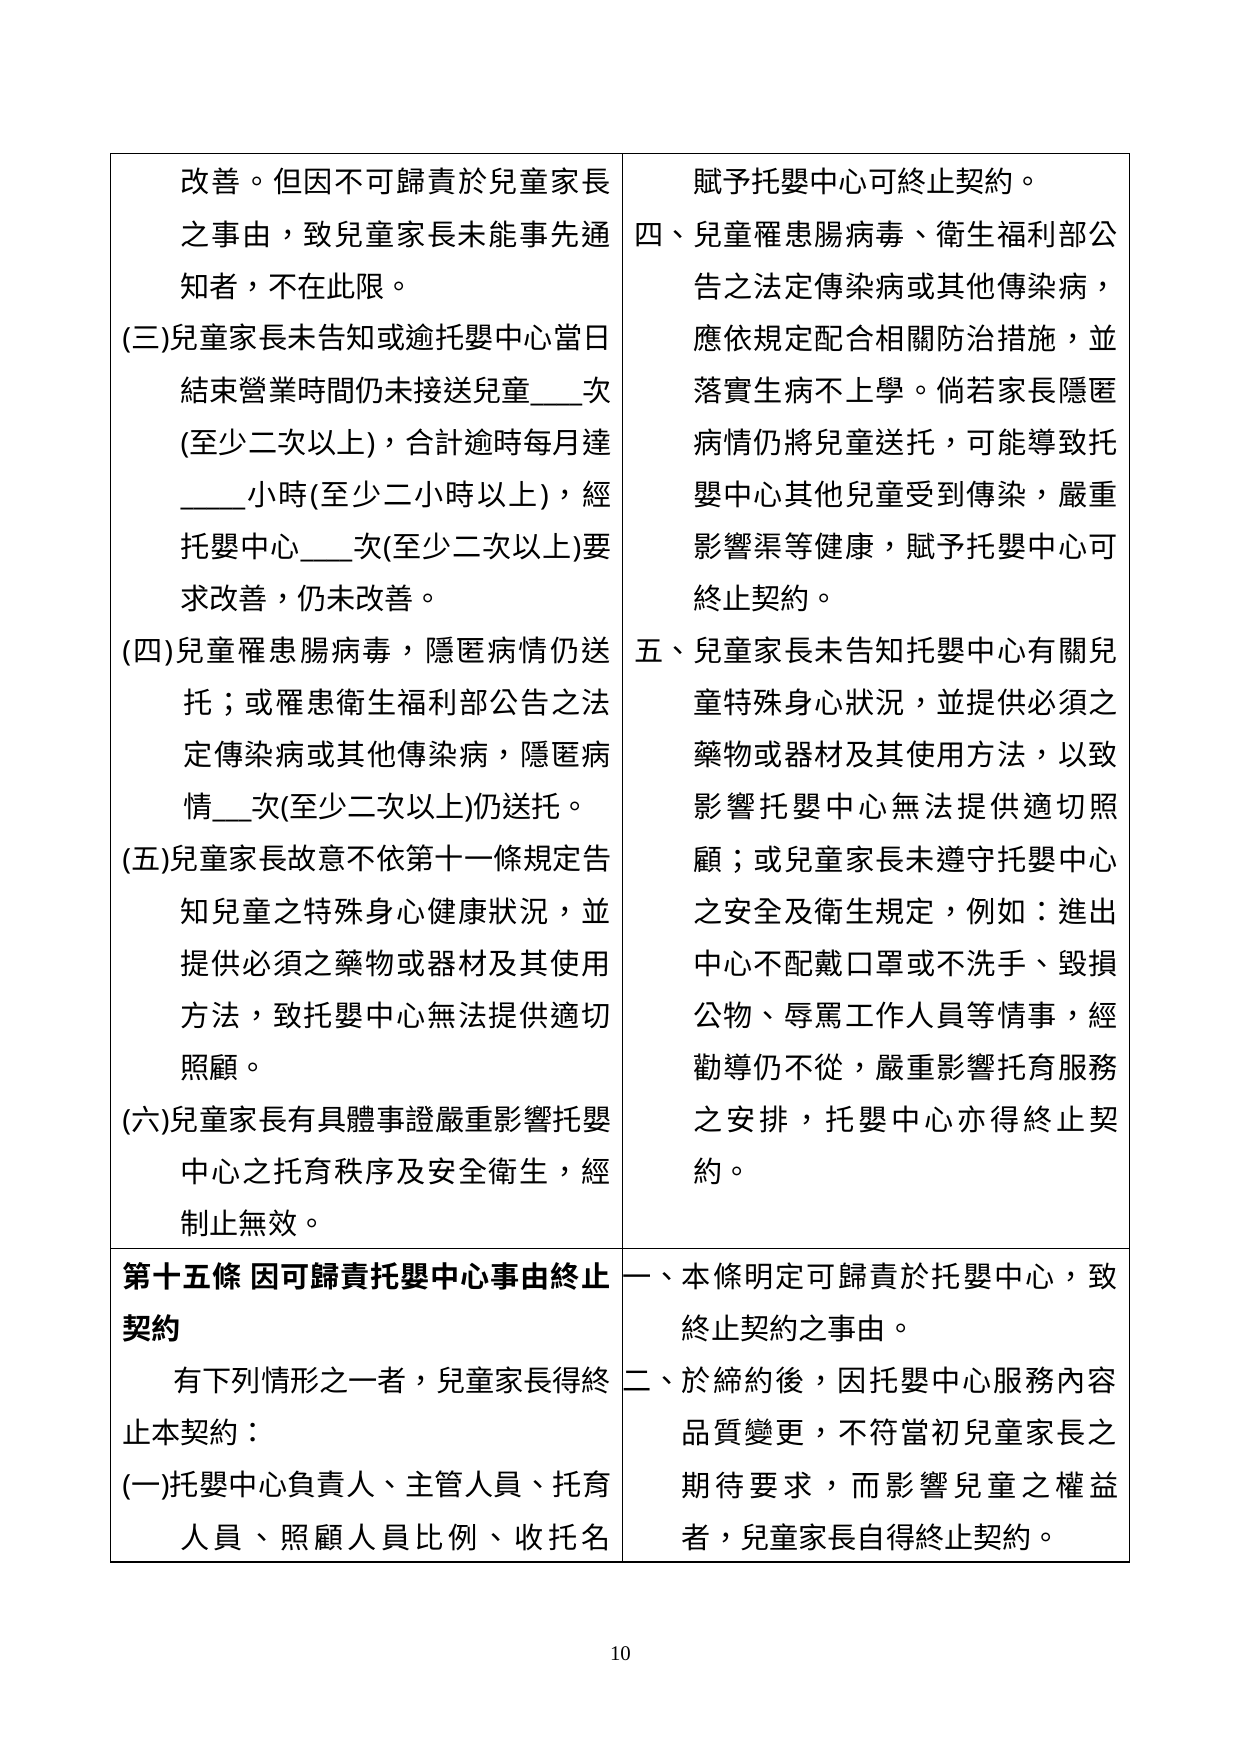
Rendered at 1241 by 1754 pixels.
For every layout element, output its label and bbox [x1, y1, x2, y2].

table_cell [623, 1249, 1129, 1561]
table_cell [623, 154, 1129, 1248]
table_cell [111, 1249, 622, 1561]
table_cell [111, 154, 622, 1248]
